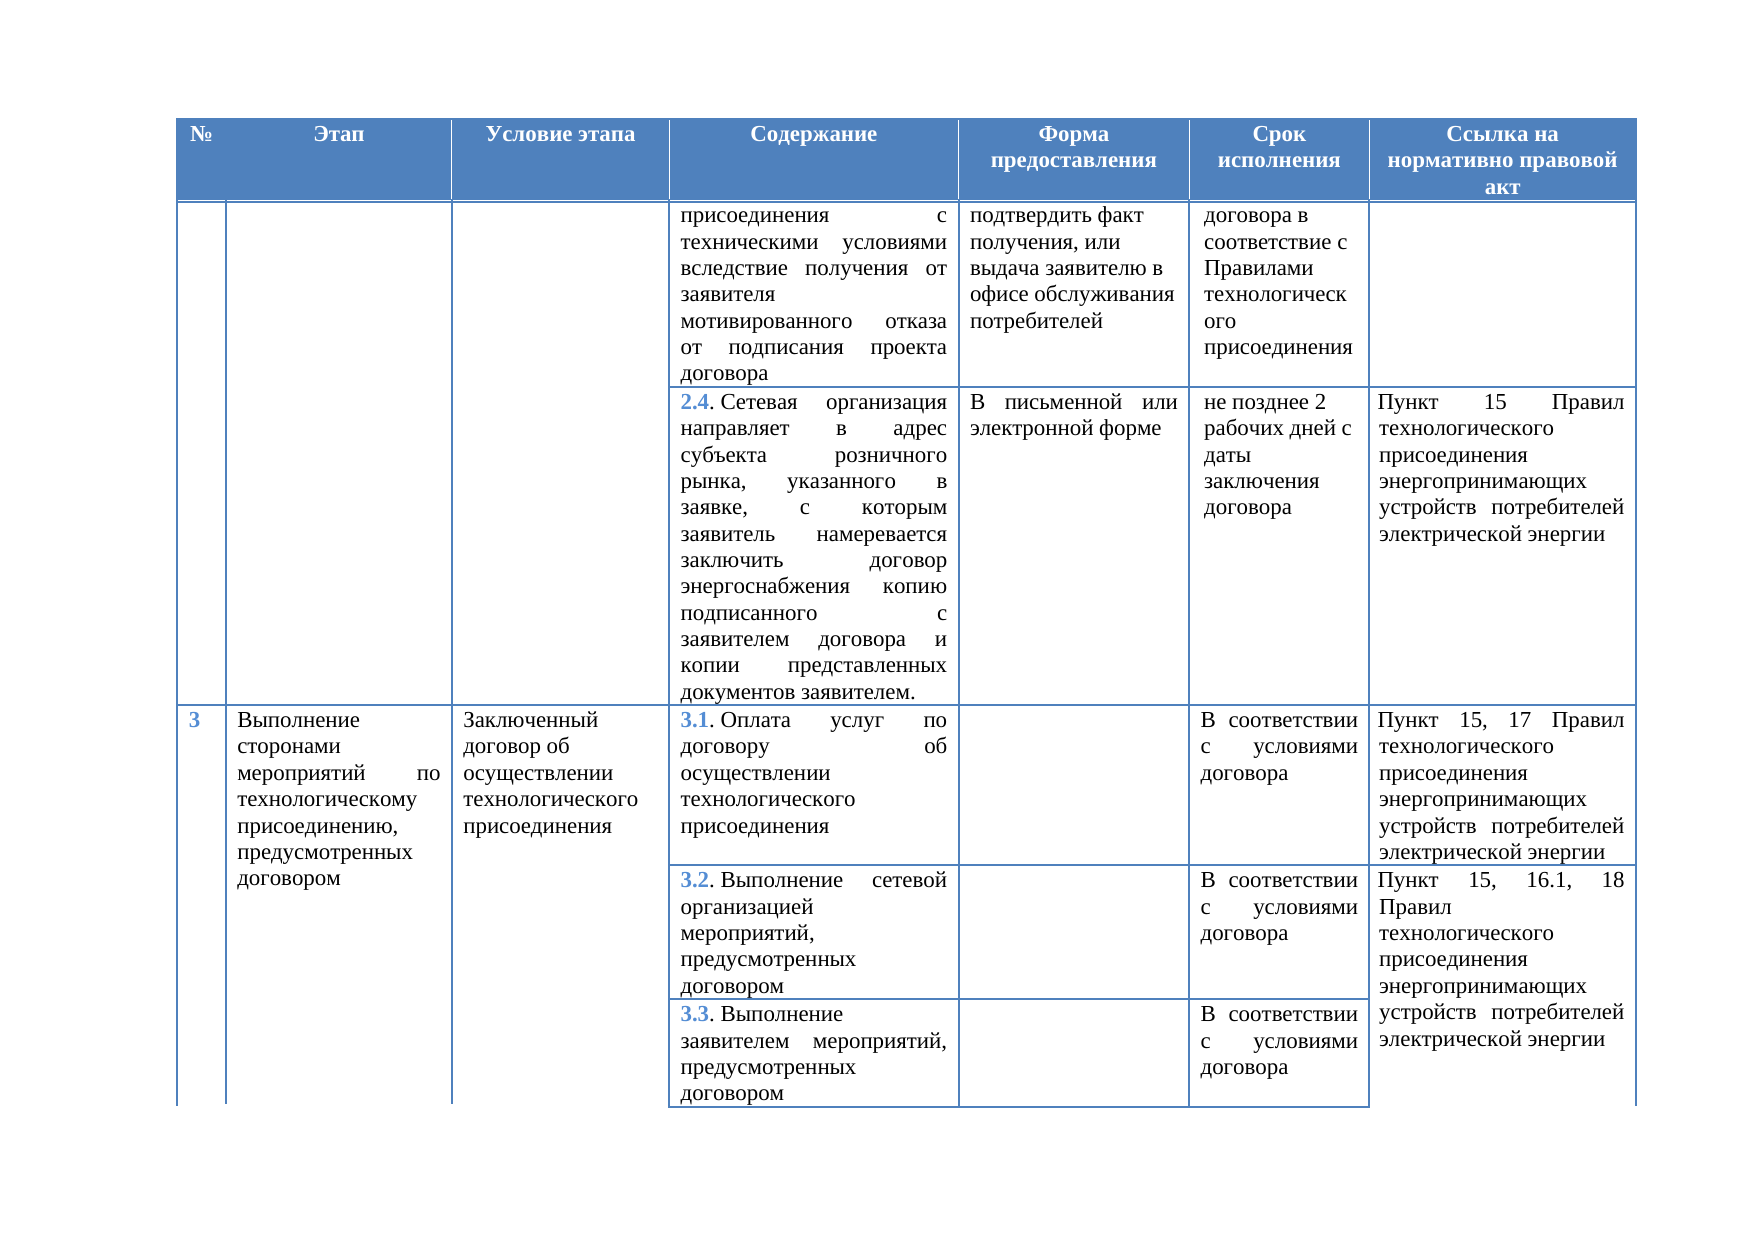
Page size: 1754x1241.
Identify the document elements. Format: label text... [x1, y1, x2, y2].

table_header Этап [227, 120, 451, 199]
table_header Срок исполнения [1190, 120, 1369, 199]
table_header Условие этапа [452, 120, 669, 199]
table_cell [960, 866, 1188, 998]
table_cell Пункт 15, 17 Правил технологического присоединения энергопринимающих устройств потребителей электрической энергии [1370, 706, 1635, 864]
table_cell [960, 706, 1188, 864]
table_header № [178, 120, 225, 199]
table_cell Пункт 15 Правил технологического присоединения энергопринимающих устройств потребителей электрической энергии [1370, 388, 1635, 704]
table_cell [1370, 203, 1635, 386]
table_cell 3.1. Оплата услуг по договору об осуществлении технологического присоединения [670, 706, 958, 864]
table_cell 3.2. Выполнение сетевой организацией мероприятий, предусмотренных договором [670, 866, 958, 998]
table_cell Выполнение сторонами мероприятий по технологическому присоединению, предусмотренных договором [226, 706, 452, 1106]
table_cell 3.3. Выполнение заявителем мероприятий, предусмотренных договором [670, 1000, 958, 1106]
table_header Форма предоставления [959, 120, 1189, 199]
table_cell В соответствии с условиями договора [1190, 706, 1368, 864]
table_cell В соответствии с условиями договора [1190, 1000, 1368, 1106]
table_cell [960, 1000, 1188, 1106]
table_cell В письменной или электронной форме [960, 388, 1188, 704]
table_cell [1190, 203, 1368, 386]
table_header Содержание [670, 120, 958, 199]
table_cell Пункт 15, 16.1, 18 Правил технологического присоединения энергопринимающих устройств потребителей электрической энергии [1370, 866, 1635, 1106]
table_header Ссылка на нормативно правовой акт [1370, 120, 1635, 199]
table_cell 2.4. Сетевая организация направляет в адрес субъекта розничного рынка, указанного в заявке, с которым заявитель намеревается заключить договор энергоснабжения копию подписанного с заявителем договора и копии представленных документов заявителем. [670, 388, 958, 704]
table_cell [960, 203, 1188, 386]
table_cell не позднее 2 рабочих дней с даты заключения договора [1190, 388, 1368, 704]
table_cell 3 [178, 706, 226, 1106]
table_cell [670, 203, 958, 386]
table_cell В соответствии с условиями договора [1190, 866, 1368, 998]
table_cell Заключенный договор об осуществлении технологического присоединения [452, 706, 668, 1106]
